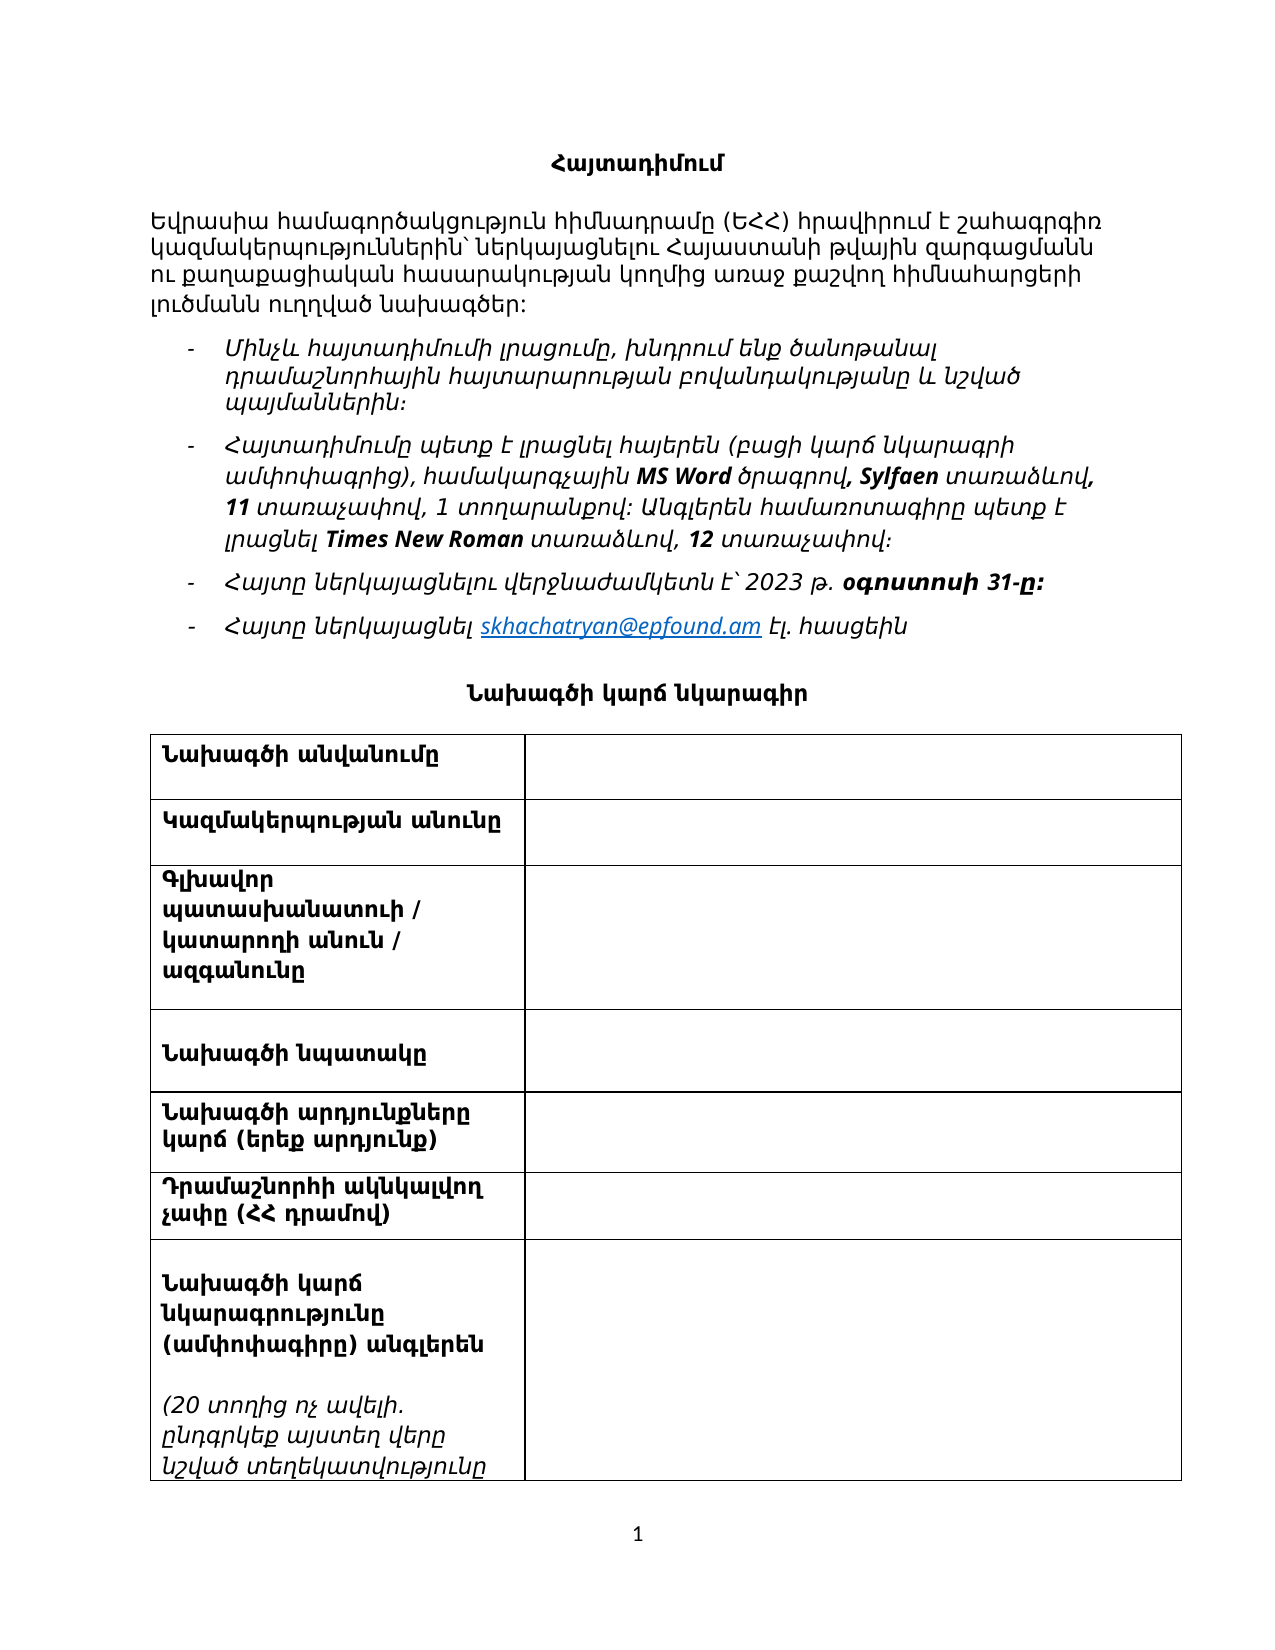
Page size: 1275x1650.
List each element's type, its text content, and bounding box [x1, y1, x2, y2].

table_cell Դրամաշնորհի ակնկալվող չափը (ՀՀ դրամով) [151, 1173, 524, 1239]
table_cell [526, 1010, 1181, 1091]
table_cell [526, 800, 1181, 865]
table_cell [526, 866, 1181, 1009]
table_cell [151, 1240, 524, 1480]
text Եվրասիա համագործակցություն հիմնադրամը (ԵՀՀ) հրավիրում է շահագրգիռ կազմակերպություններին՝ ներկայացնելու Հայաստանի թվային զարգացմանն ու քաղաքացիական հասարակության կողմից առաջ քաշվող հիմնահարցերի լուծմանն ուղղված նախագծեր: [150, 208, 1125, 319]
text Նախագծի կարճ նկարագիր [150, 680, 1125, 707]
list Հայտը ներկայացնելու վերջնաժամկետն է՝ 2023 թ. oգոստոսի 31-ը։ [187, 566, 1125, 597]
table_cell Գլխավոր պատասխանատուի / կատարողի անուն / ազգանունը [151, 866, 524, 1009]
list Մինչև հայտադիմումի լրացումը, խնդրում ենք ծանոթանալ դրամաշնորհային հայտարարության բովանդակությանը և նշված պայմաններին։ [187, 332, 1125, 416]
table_cell [526, 1173, 1181, 1239]
table_header Նախագծի անվանումը [151, 735, 524, 799]
table_cell [526, 1240, 1181, 1480]
table_cell Նախագծի նպատակը [151, 1010, 524, 1091]
table_cell Կազմակերպության անունը [151, 800, 524, 865]
list Հայտադիմումը պետք է լրացնել հայերեն (բացի կարճ նկարագրի ամփոփագրից), համակարգչային MS Word ծրագրով, Sylfaen տառաձևով, 11 տառաչափով, 1 տողարանքով: Անգլերեն համառոտագիրը պետք է լրացնել Times New Roman տառաձևով, 12 տառաչափով։ [187, 429, 1125, 554]
table_header [526, 735, 1181, 799]
table_cell [526, 1093, 1181, 1172]
text Հայտադիմում [150, 150, 1125, 177]
list Հայտը ներկայացնել skhachatryan@epfound.am էլ. հասցեին [187, 610, 1125, 641]
table_cell Նախագծի արդյունքները կարճ (երեք արդյունք) [151, 1093, 524, 1172]
